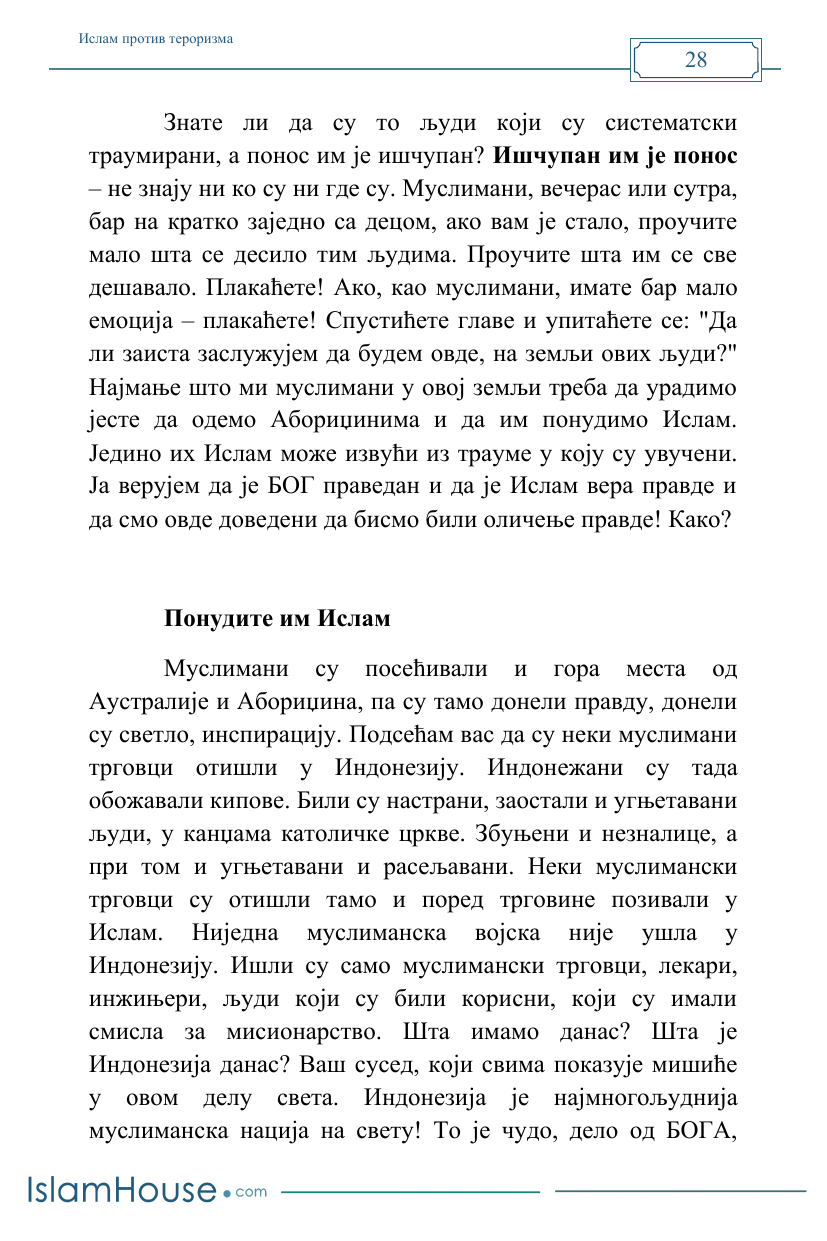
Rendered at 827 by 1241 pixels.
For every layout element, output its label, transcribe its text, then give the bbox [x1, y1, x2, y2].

picture [548, 1170, 807, 1208]
text Понудите им Ислам [89, 603, 738, 632]
picture [20, 1171, 541, 1209]
text Знате ли да су то људи који су систематски траумирани, а понос им је ишчупан? Ишчупан им је понос – не знају ни ко су ни где су. Муслимани, вечерас или сутра, бар на кратко заједно са децом, ако вам је стало, проучите мало шта се десило тим људима. Проучите шта им се све дешавало. Плакаћете! Ако, као муслимани, имате бар мало емоција – плакаћете! Спустићете главе и упитаћете се: "Да ли заиста заслужујем да будем овде, на земљи ових људи?" Најмање што ми муслимани у овој земљи треба да урадимо јесте да одемо Абориџинима и да им понудимо Ислам. Једино их Ислам може извући из трауме у коју су увучени. Ја верујем да је БОГ праведан и да је Ислам вера правде и да смо овде доведени да бисмо били оличење правде! Како? [89, 107, 738, 532]
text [89, 653, 738, 1144]
